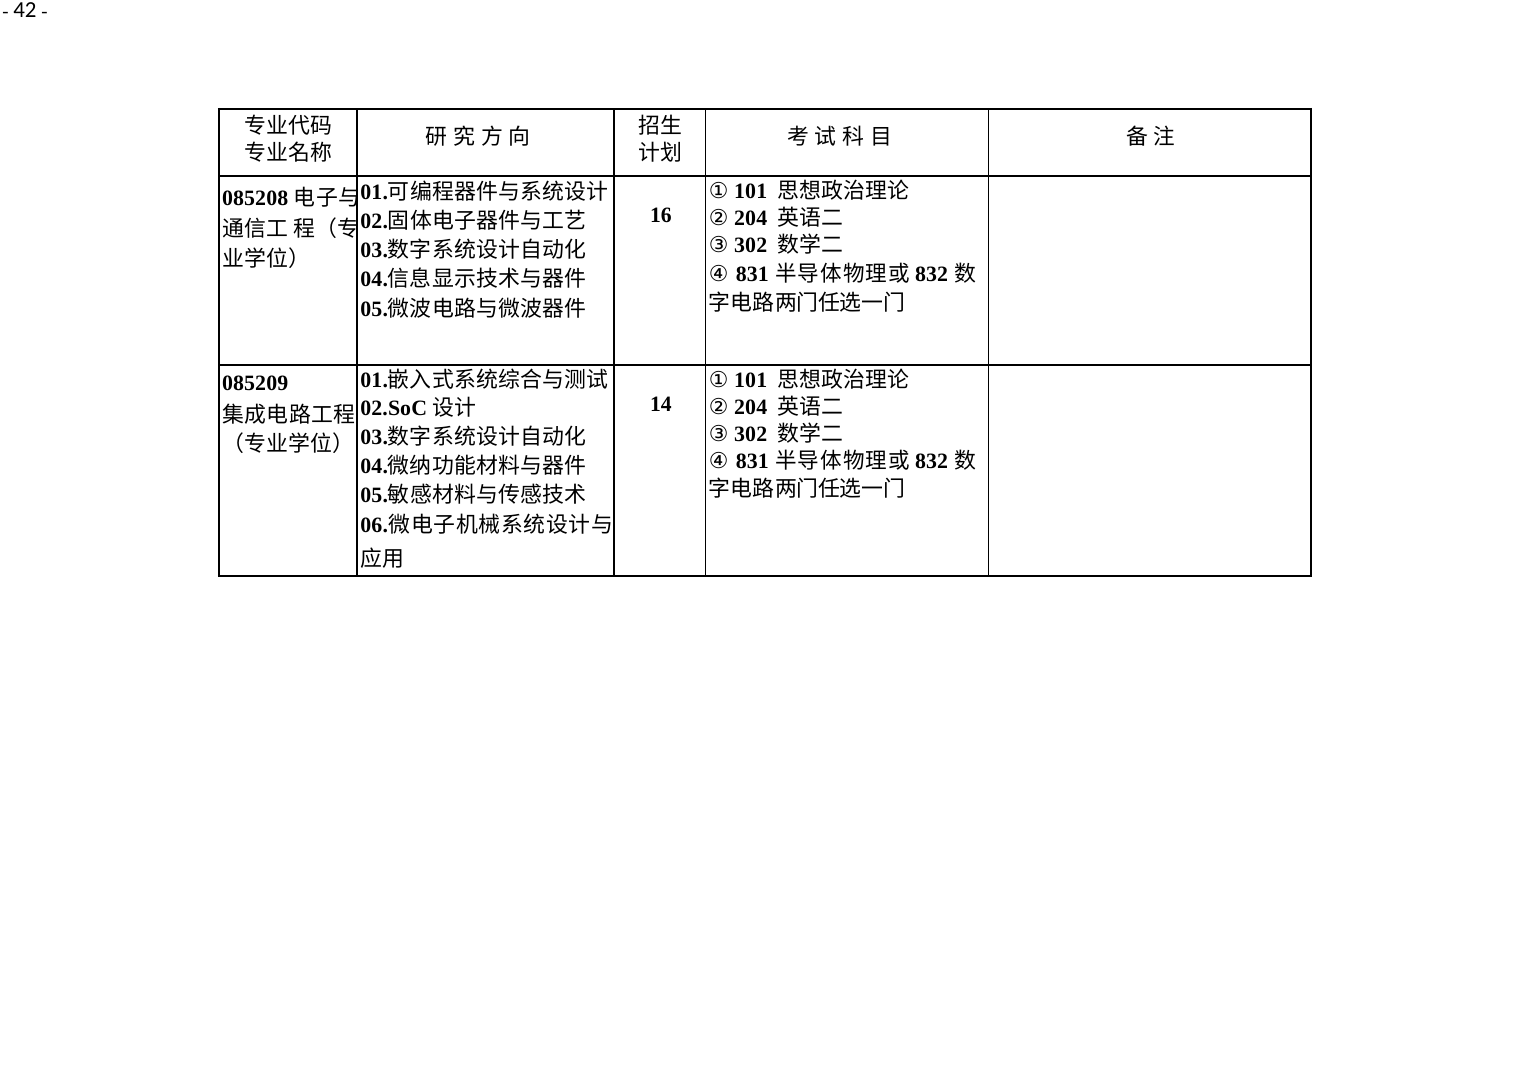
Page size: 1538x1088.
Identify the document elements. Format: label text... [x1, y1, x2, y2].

table_cell 085209 集成电路工程 （专业学位） [220, 366, 356, 575]
table_cell 14 [615, 366, 705, 575]
table_cell ① 101 思想政治理论 ② 204 英语二 ③ 302 数学二 ④ 831 半导体物理或 832 数 字电路两门任选一门 [706, 177, 988, 364]
table_cell [989, 177, 1310, 364]
table_header 备 注 [989, 110, 1310, 175]
table_cell 085208 电子与通信工 程（专业学位） [220, 177, 356, 364]
table_cell [989, 366, 1310, 575]
table_header 专业代码 专业名称 [220, 110, 356, 175]
table_cell ① 101 思想政治理论 ② 204 英语二 ③ 302 数学二 ④ 831 半导体物理或 832 数 字电路两门任选一门 [706, 366, 988, 575]
table_header 招生 计划 [615, 110, 705, 175]
table_cell 01.可编程器件与系统设计 02.固体电子器件与工艺 03.数字系统设计自动化 04.信息显示技术与器件 05.微波电路与微波器件 [358, 177, 613, 364]
table_cell 16 [615, 177, 705, 364]
table_header 研 究 方 向 [358, 110, 613, 175]
table_header 考 试 科 目 [706, 110, 988, 175]
table_cell 01.嵌入式系统综合与测试 02.SoC 设计 03.数字系统设计自动化 04.微纳功能材料与器件 05.敏感材料与传感技术 06.微电子机械系统设计与 应用 [358, 366, 613, 575]
